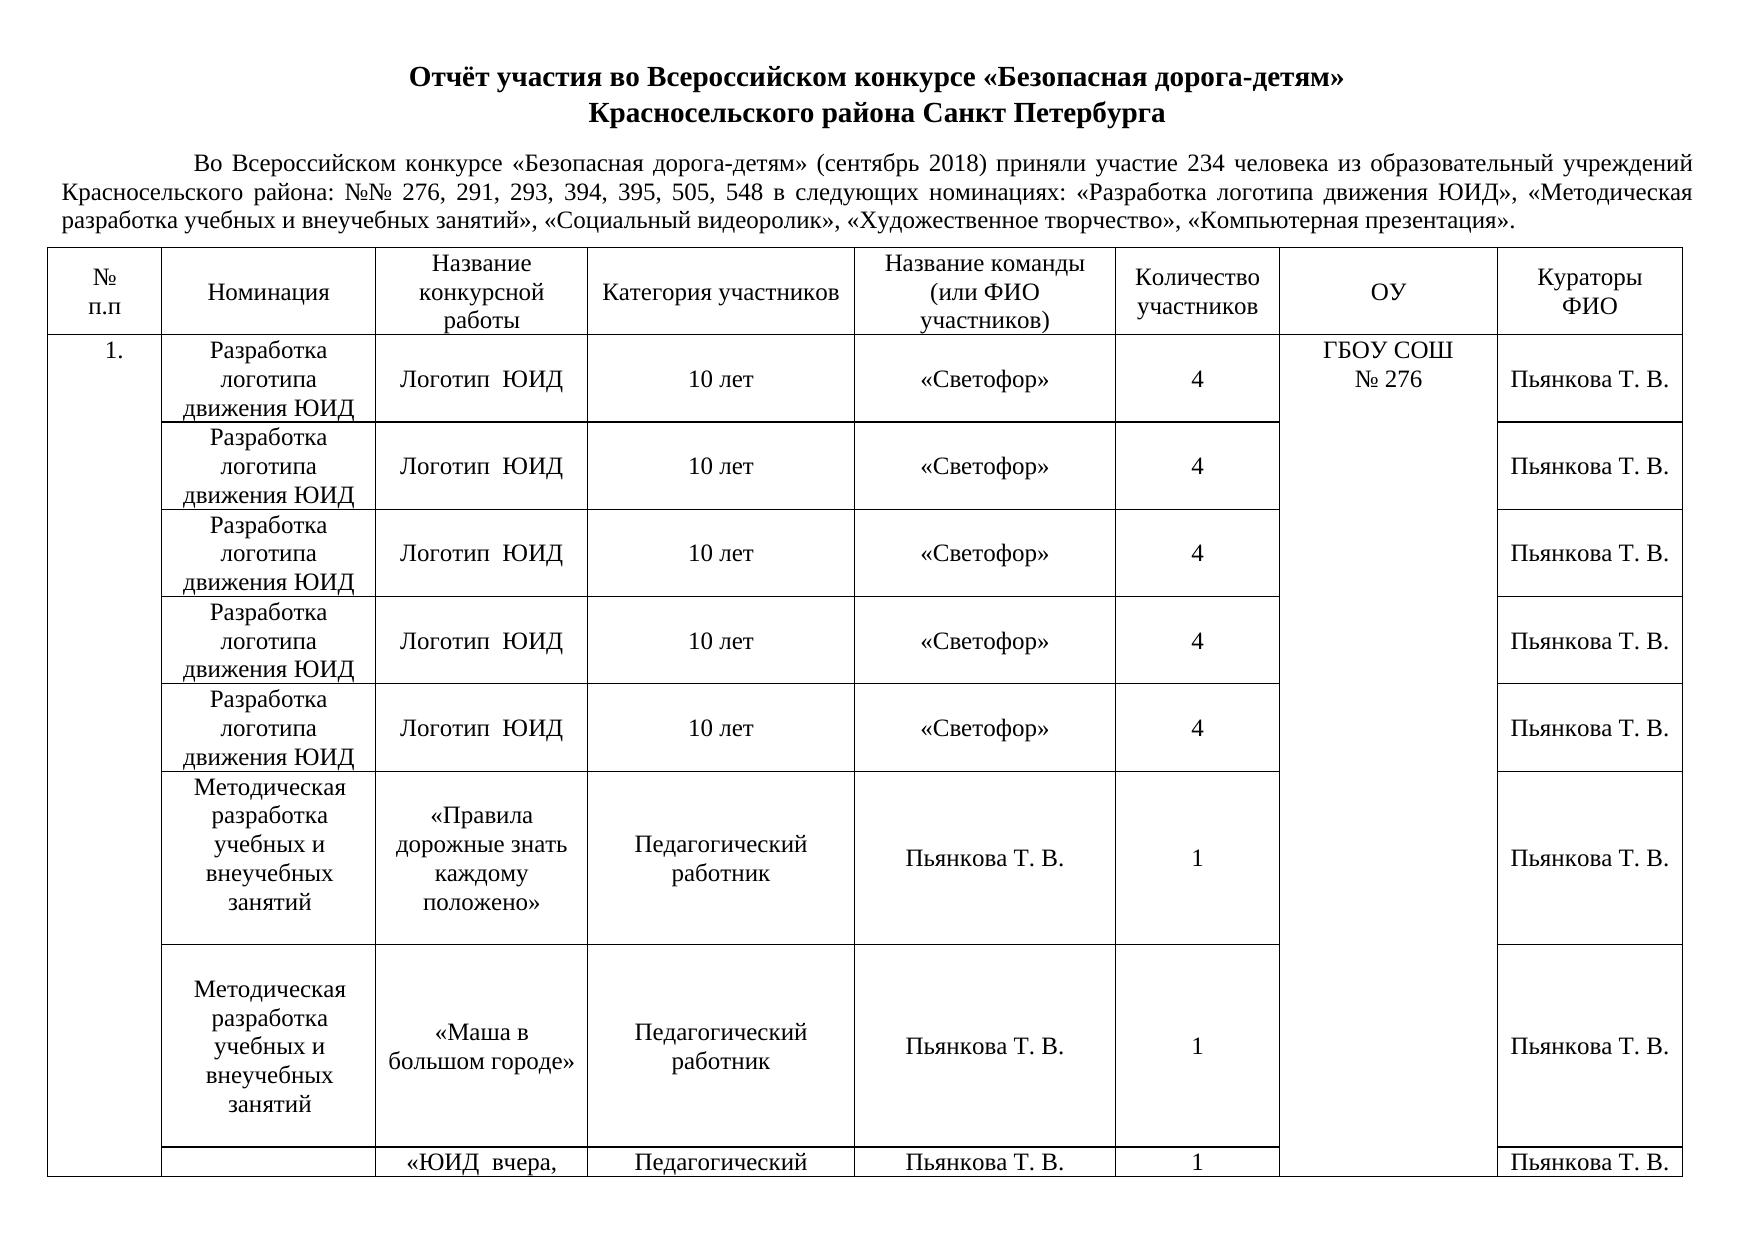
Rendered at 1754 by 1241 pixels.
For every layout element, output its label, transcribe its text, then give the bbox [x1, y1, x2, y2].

table_cell «Светофор» [855, 684, 1115, 771]
table_cell [48, 335, 161, 1176]
table_cell 10 лет [588, 684, 854, 771]
table_cell Разработка логотипа движения ЮИД [162, 597, 375, 683]
table_cell Логотип ЮИД [376, 335, 587, 421]
table_cell 4 [1116, 510, 1279, 596]
table_cell 1 [1116, 1148, 1279, 1176]
table_cell Разработка логотипа движения ЮИД [162, 335, 375, 421]
table_cell Пьянкова Т. В. [855, 772, 1115, 944]
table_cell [588, 945, 854, 1146]
table_cell Пьянкова Т. В. [855, 1148, 1115, 1176]
table_cell 4 [1116, 423, 1279, 509]
table_cell Пьянкова Т. В. [855, 945, 1115, 1146]
table_cell «Маша в большом городе» [376, 945, 587, 1146]
table_cell 10 лет [588, 597, 854, 683]
table_cell «Светофор» [855, 597, 1115, 683]
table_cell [376, 1148, 587, 1176]
table_cell Пьянкова Т. В. [1498, 684, 1682, 771]
table_header Категория участников [588, 248, 854, 334]
table_cell Пьянкова Т. В. [1498, 772, 1682, 944]
table_cell Пьянкова Т. В. [1498, 510, 1682, 596]
table_cell 10 лет [588, 335, 854, 421]
table_header Название команды (или ФИО участников) [855, 248, 1115, 334]
table_cell 10 лет [588, 510, 854, 596]
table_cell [588, 1148, 854, 1176]
table_header Кураторы ФИО [1498, 248, 1682, 334]
text Во Всероссийском конкурсе «Безопасная дорога-детям» (сентябрь 2018) приняли участие 234 человека из образовательный учреждений Красносельского района: №№ 276, 291, 293, 394, 395, 505, 548 в следующих номинациях: «Разработка логотипа движения ЮИД», «Методическая разработка учебных и внеучебных занятий», «Социальный видеоролик», «Художественное творчество», «Компьютерная презентация». [61, 148, 1695, 234]
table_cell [162, 1148, 375, 1176]
table_cell 1 [1116, 772, 1279, 944]
table_cell Логотип ЮИД [376, 684, 587, 771]
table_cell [162, 772, 375, 944]
table_cell 4 [1116, 597, 1279, 683]
table_cell Пьянкова Т. В. [1498, 423, 1682, 509]
table_cell Пьянкова Т. В. [1498, 1148, 1682, 1176]
table_cell Разработка логотипа движения ЮИД [162, 510, 375, 596]
table_header Название конкурсной работы [376, 248, 587, 334]
table_cell Пьянкова Т. В. [1498, 945, 1682, 1146]
table_cell Логотип ЮИД [376, 423, 587, 509]
table_cell 1 [1116, 945, 1279, 1146]
table_cell 4 [1116, 335, 1279, 421]
text Отчёт участия во Всероссийском конкурсе «Безопасная дорога-детям» Красносельского района Санкт Петербурга [59, 59, 1695, 129]
table_cell Логотип ЮИД [376, 597, 587, 683]
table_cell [162, 945, 375, 1146]
table_cell ГБОУ СОШ № 276 [1280, 335, 1497, 1176]
table_cell Логотип ЮИД [376, 510, 587, 596]
table_header Номинация [162, 248, 375, 334]
table_header Количество участников [1116, 248, 1279, 334]
table_cell Разработка логотипа движения ЮИД [162, 684, 375, 771]
table_cell «Светофор» [855, 510, 1115, 596]
table_cell Разработка логотипа движения ЮИД [162, 423, 375, 509]
table_cell 4 [1116, 684, 1279, 771]
table_header № п.п [48, 248, 161, 334]
table_cell Пьянкова Т. В. [1498, 335, 1682, 421]
table_cell Педагогический работник [588, 772, 854, 944]
table_cell Пьянкова Т. В. [1498, 597, 1682, 683]
table_cell 10 лет [588, 423, 854, 509]
table_cell «Правила дорожные знать каждому положено» [376, 772, 587, 944]
table_cell «Светофор» [855, 423, 1115, 509]
table_header ОУ [1280, 248, 1497, 334]
table_cell «Светофор» [855, 335, 1115, 421]
